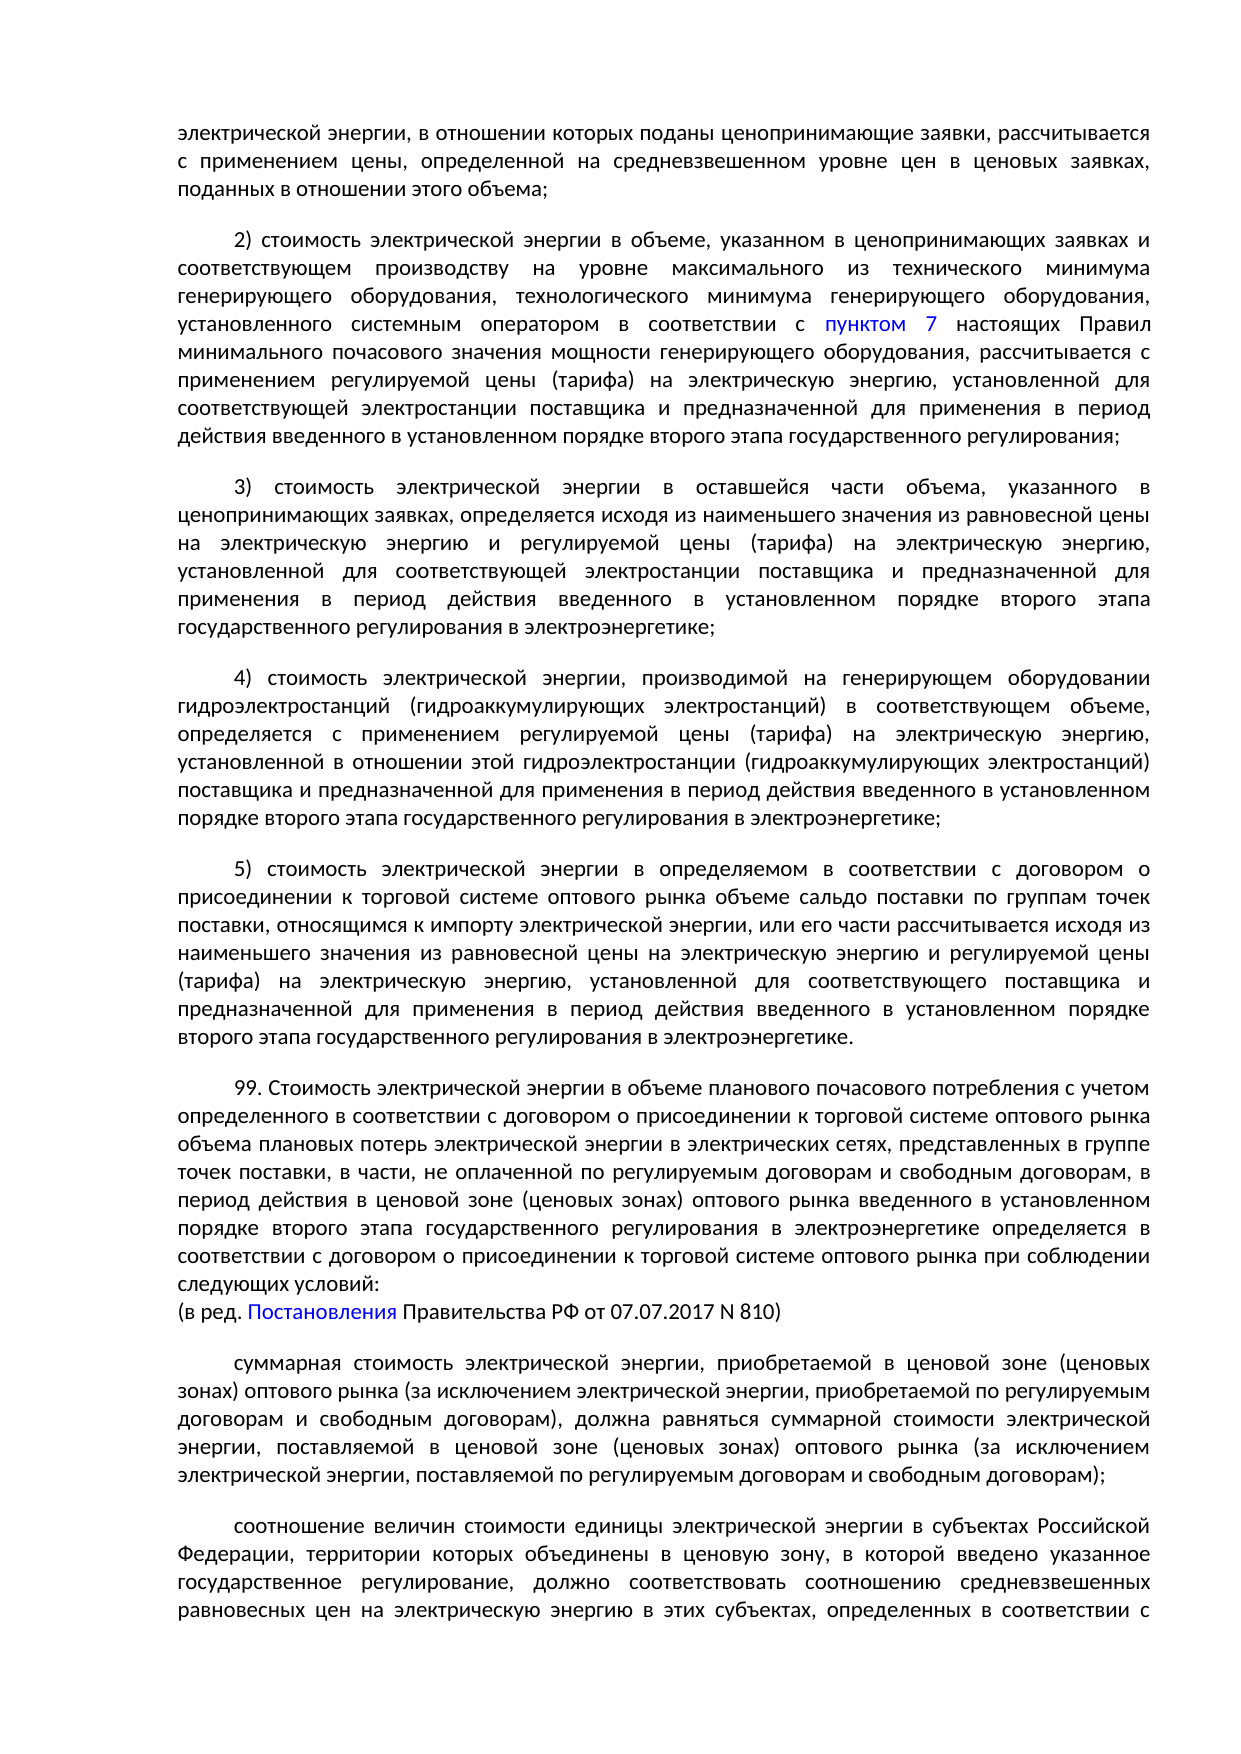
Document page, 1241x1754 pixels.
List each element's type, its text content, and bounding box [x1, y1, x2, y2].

text 5) стоимость электрической энергии в определяемом в соответствии с договором о присоединении к торговой системе оптового рынка объеме сальдо поставки по группам точек поставки, относящимся к импорту электрической энергии, или его части рассчитывается исходя из наименьшего значения из равновесной цены на электрическую энергию и регулируемой цены (тарифа) на электрическую энергию, установленной для соответствующего поставщика и предназначенной для применения в период действия введенного в установленном порядке второго этапа государственного регулирования в электроэнергетике. [177, 854, 1152, 1050]
text суммарная стоимость электрической энергии, приобретаемой в ценовой зоне (ценовых зонах) оптового рынка (за исключением электрической энергии, приобретаемой по регулируемым договорам и свободным договорам), должна равняться суммарной стоимости электрической энергии, поставляемой в ценовой зоне (ценовых зонах) оптового рынка (за исключением электрической энергии, поставляемой по регулируемым договорам и свободным договорам); [177, 1348, 1152, 1488]
text 99. Стоимость электрической энергии в объеме планового почасового потребления с учетом определенного в соответствии с договором о присоединении к торговой системе оптового рынка объема плановых потерь электрической энергии в электрических сетях, представленных в группе точек поставки, в части, не оплаченной по регулируемым договорам и свободным договорам, в период действия в ценовой зоне (ценовых зонах) оптового рынка введенного в установленном порядке второго этапа государственного регулирования в электроэнергетике определяется в соответствии с договором о присоединении к торговой системе оптового рынка при соблюдении следующих условий: [177, 1073, 1152, 1297]
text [177, 118, 1152, 202]
text 2) стоимость электрической энергии в объеме, указанном в ценопринимающих заявках и соответствующем производству на уровне максимального из технического минимума генерирующего оборудования, технологического минимума генерирующего оборудования, установленного системным оператором в соответствии с пунктом 7 настоящих Правил минимального почасового значения мощности генерирующего оборудования, рассчитывается с применением регулируемой цены (тарифа) на электрическую энергию, установленной для соответствующей электростанции поставщика и предназначенной для применения в период действия введенного в установленном порядке второго этапа государственного регулирования; [177, 225, 1152, 449]
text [177, 1511, 1152, 1623]
text 4) стоимость электрической энергии, производимой на генерирующем оборудовании гидроэлектростанций (гидроаккумулирующих электростанций) в соответствующем объеме, определяется с применением регулируемой цены (тарифа) на электрическую энергию, установленной в отношении этой гидроэлектростанции (гидроаккумулирующих электростанций) поставщика и предназначенной для применения в период действия введенного в установленном порядке второго этапа государственного регулирования в электроэнергетике; [177, 663, 1152, 831]
text (в ред. Постановления Правительства РФ от 07.07.2017 N 810) [177, 1297, 1152, 1326]
text 3) стоимость электрической энергии в оставшейся части объема, указанного в ценопринимающих заявках, определяется исходя из наименьшего значения из равновесной цены на электрическую энергию и регулируемой цены (тарифа) на электрическую энергию, установленной для соответствующей электростанции поставщика и предназначенной для применения в период действия введенного в установленном порядке второго этапа государственного регулирования в электроэнергетике; [177, 472, 1152, 640]
